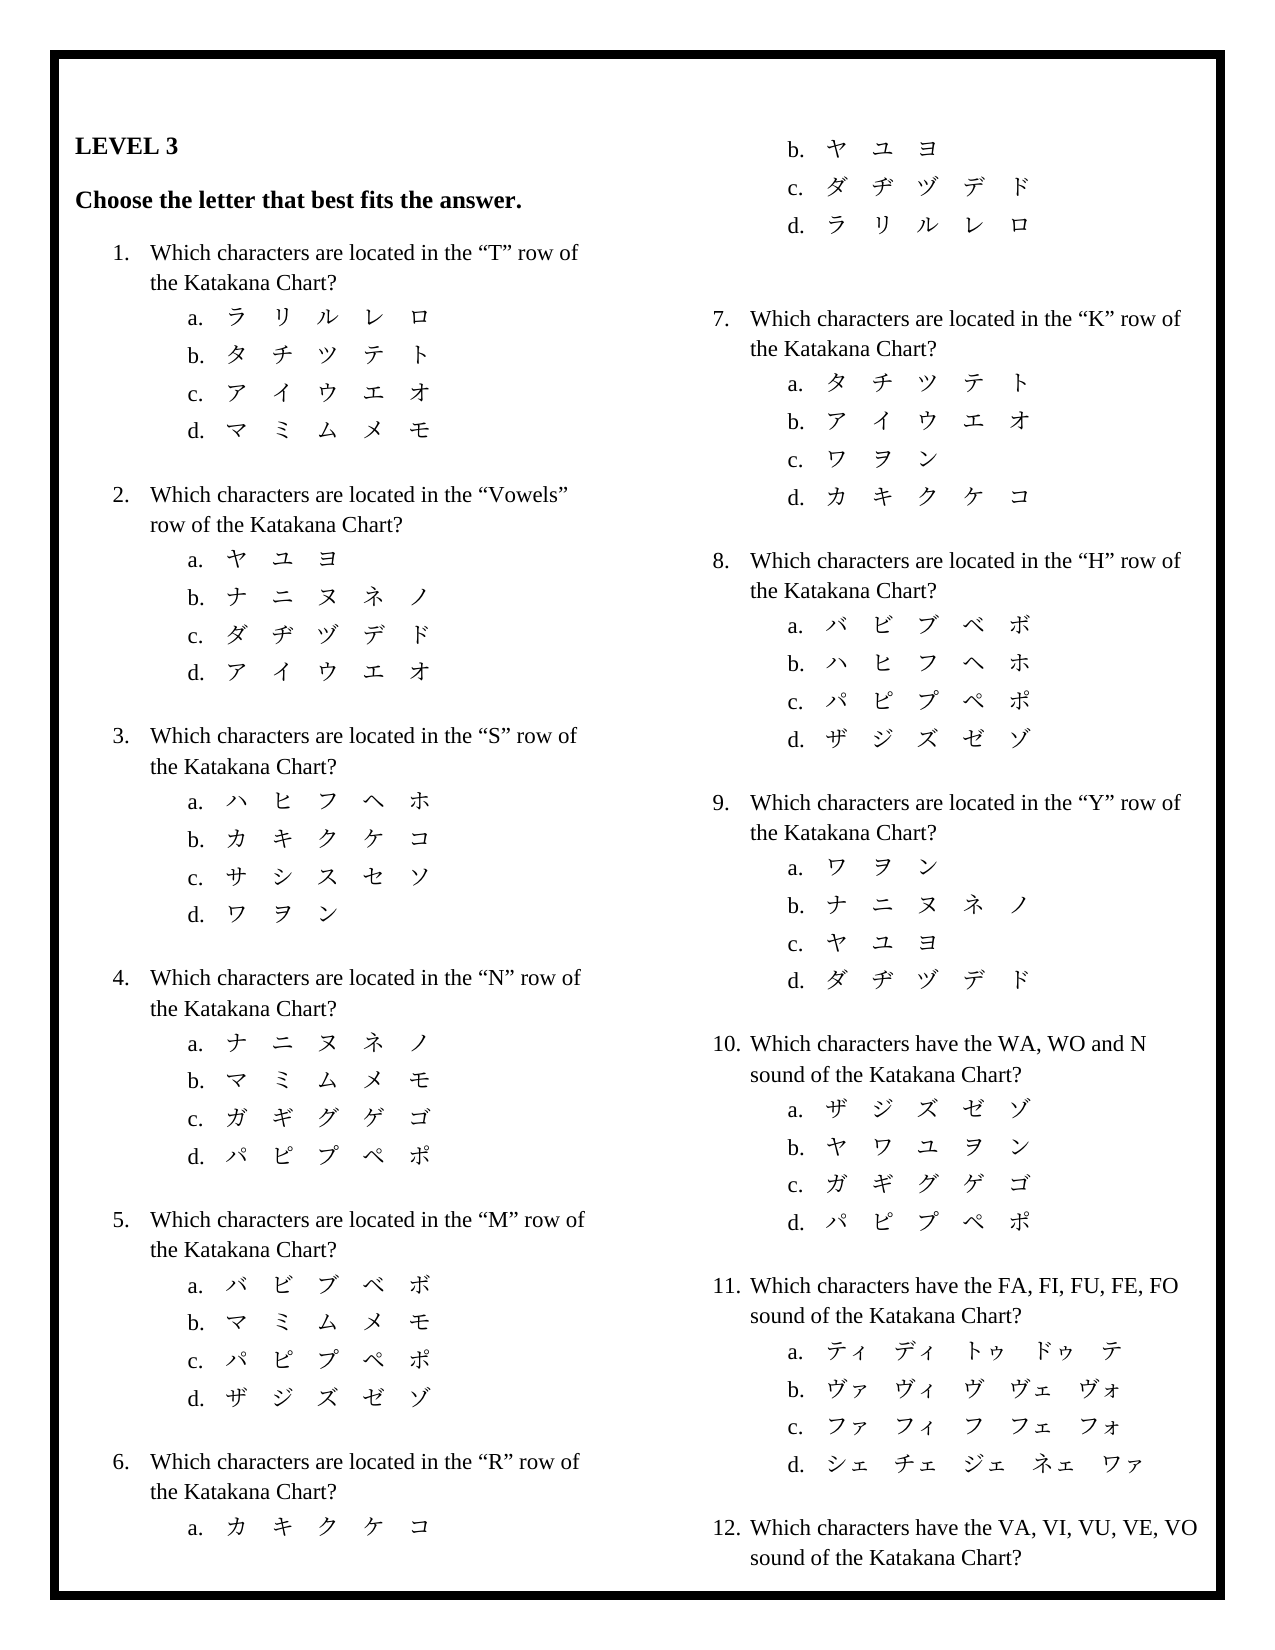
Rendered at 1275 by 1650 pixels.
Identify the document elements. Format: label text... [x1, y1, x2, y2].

list ザ ジ ズ ゼ ゾ [787, 721, 1200, 753]
list バ ビ ブ ベ ボ [787, 607, 1200, 640]
list ファ フィ フ フェ フォ [787, 1408, 1200, 1441]
list ナ ニ ヌ ネ ノ [787, 887, 1200, 920]
list ガ ギ グ ゲ ゴ [187, 1100, 600, 1133]
list マ ミ ム メ モ [187, 413, 600, 446]
list シェ チェ ジェ ネェ ワァ [787, 1446, 1200, 1479]
text Choose the letter that best fits the answer. [75, 185, 600, 214]
list ワ ヲ ン [787, 849, 1200, 882]
list Which characters are located in the “Y” row of the Katakana Chart? [712, 789, 1200, 845]
list ワ ヲ ン [187, 896, 600, 929]
list Which characters are located in the “R” row of the Katakana Chart? [112, 1448, 600, 1505]
list Which characters are located in the “M” row of the Katakana Chart? [112, 1206, 600, 1263]
list ヤ ユ ヨ [787, 925, 1200, 958]
list パ ピ プ ペ ポ [787, 683, 1200, 716]
list Which characters are located in the “N” row of the Katakana Chart? [112, 964, 600, 1021]
list ガ ギ グ ゲ ゴ [787, 1167, 1200, 1199]
list ヤ ワ ユ ヲ ン [787, 1129, 1200, 1162]
list Which characters are located in the “S” row of the Katakana Chart? [112, 722, 600, 779]
list Which characters have the WA, WO and N sound of the Katakana Chart? [712, 1031, 1200, 1087]
list バ ビ ブ ベ ボ [187, 1267, 600, 1299]
list Which characters are located in the “Vowels” row of the Katakana Chart? [112, 481, 600, 537]
list タ チ ツ テ ト [187, 337, 600, 370]
list カ キ ク ケ コ [187, 1508, 600, 1541]
list ダ ヂ ヅ デ ド [187, 617, 600, 649]
list タ チ ツ テ ト [787, 365, 1200, 398]
list ナ ニ ヌ ネ ノ [187, 1025, 600, 1058]
list Which characters have the FA, FI, FU, FE, FO sound of the Katakana Chart? [712, 1272, 1200, 1329]
list パ ピ プ ペ ポ [187, 1342, 600, 1375]
list ティ ディ トゥ ドゥ テ [787, 1333, 1200, 1366]
list ヴァ ヴィ ヴ ヴェ ヴォ [787, 1371, 1200, 1403]
list ヤ ユ ヨ [187, 541, 600, 574]
list ダ ヂ ヅ デ ド [787, 169, 1200, 202]
list Which characters are located in the “H” row of the Katakana Chart? [712, 547, 1200, 603]
list ヤ ユ ヨ [787, 131, 1200, 164]
list パ ピ プ ペ ポ [787, 1204, 1200, 1237]
list ハ ヒ フ ヘ ホ [787, 645, 1200, 678]
list ザ ジ ズ ゼ ゾ [187, 1380, 600, 1413]
text LEVEL 3 [75, 131, 600, 160]
list カ キ ク ケ コ [787, 479, 1200, 512]
list Which characters are located in the “T” row of the Katakana Chart? [112, 239, 600, 295]
list ナ ニ ヌ ネ ノ [187, 579, 600, 612]
list マ ミ ム メ モ [187, 1304, 600, 1337]
list ワ ヲ ン [787, 441, 1200, 474]
list ハ ヒ フ ヘ ホ [187, 783, 600, 816]
list ラ リ ル レ ロ [187, 299, 600, 332]
list カ キ ク ケ コ [187, 821, 600, 854]
list ザ ジ ズ ゼ ゾ [787, 1091, 1200, 1124]
list Which characters are located in the “K” row of the Katakana Chart? [712, 305, 1200, 361]
list Which characters have the VA, VI, VU, VE, VO sound of the Katakana Chart? [712, 1514, 1200, 1571]
list ア イ ウ エ オ [187, 654, 600, 687]
list ア イ ウ エ オ [787, 403, 1200, 436]
list パ ピ プ ペ ポ [187, 1138, 600, 1171]
list ア イ ウ エ オ [187, 375, 600, 408]
list ラ リ ル レ ロ [787, 207, 1200, 239]
list ダ ヂ ヅ デ ド [787, 962, 1200, 995]
list マ ミ ム メ モ [187, 1063, 600, 1096]
list サ シ ス セ ソ [187, 858, 600, 891]
